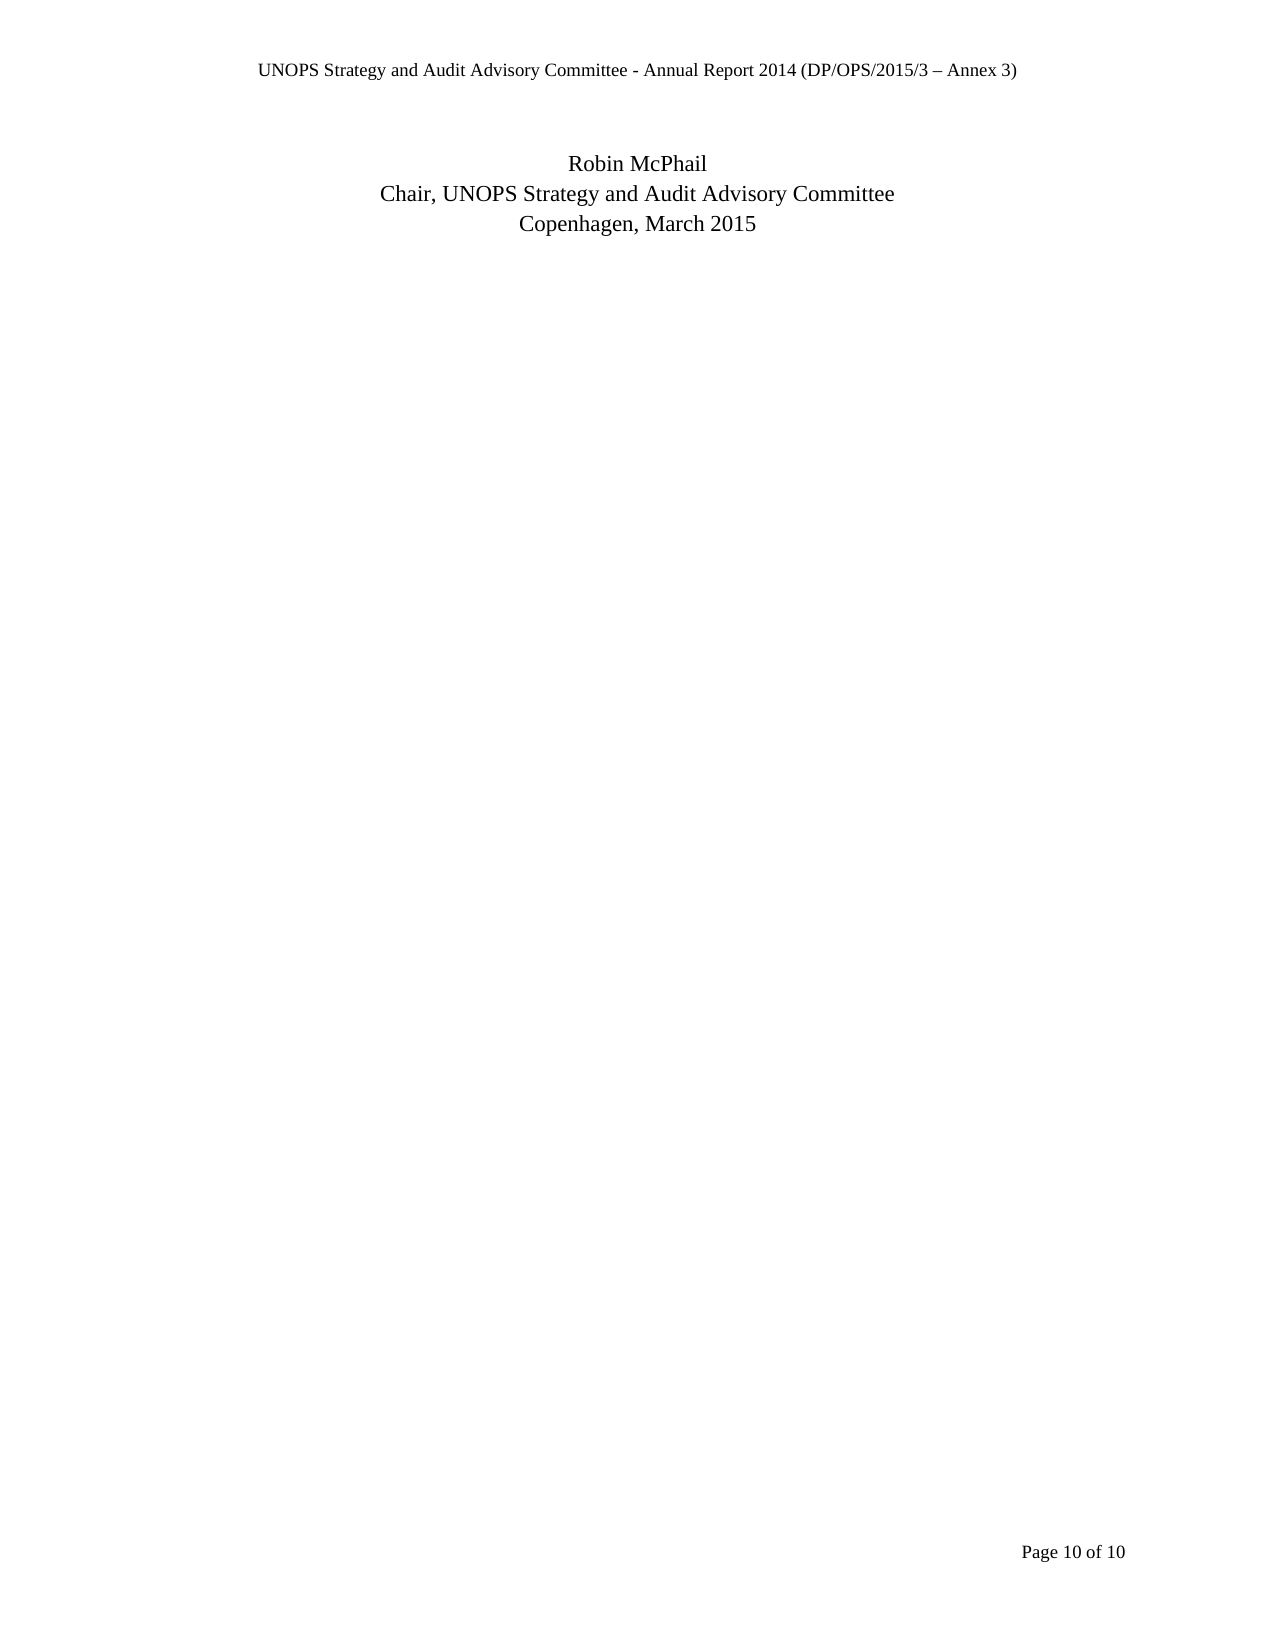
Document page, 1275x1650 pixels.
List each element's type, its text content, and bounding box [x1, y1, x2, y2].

text Chair, UNOPS Strategy and Audit Advisory Committee [150, 180, 1125, 207]
text Copenhagen, March 2015 [150, 210, 1125, 237]
text Robin McPhail [150, 150, 1125, 176]
